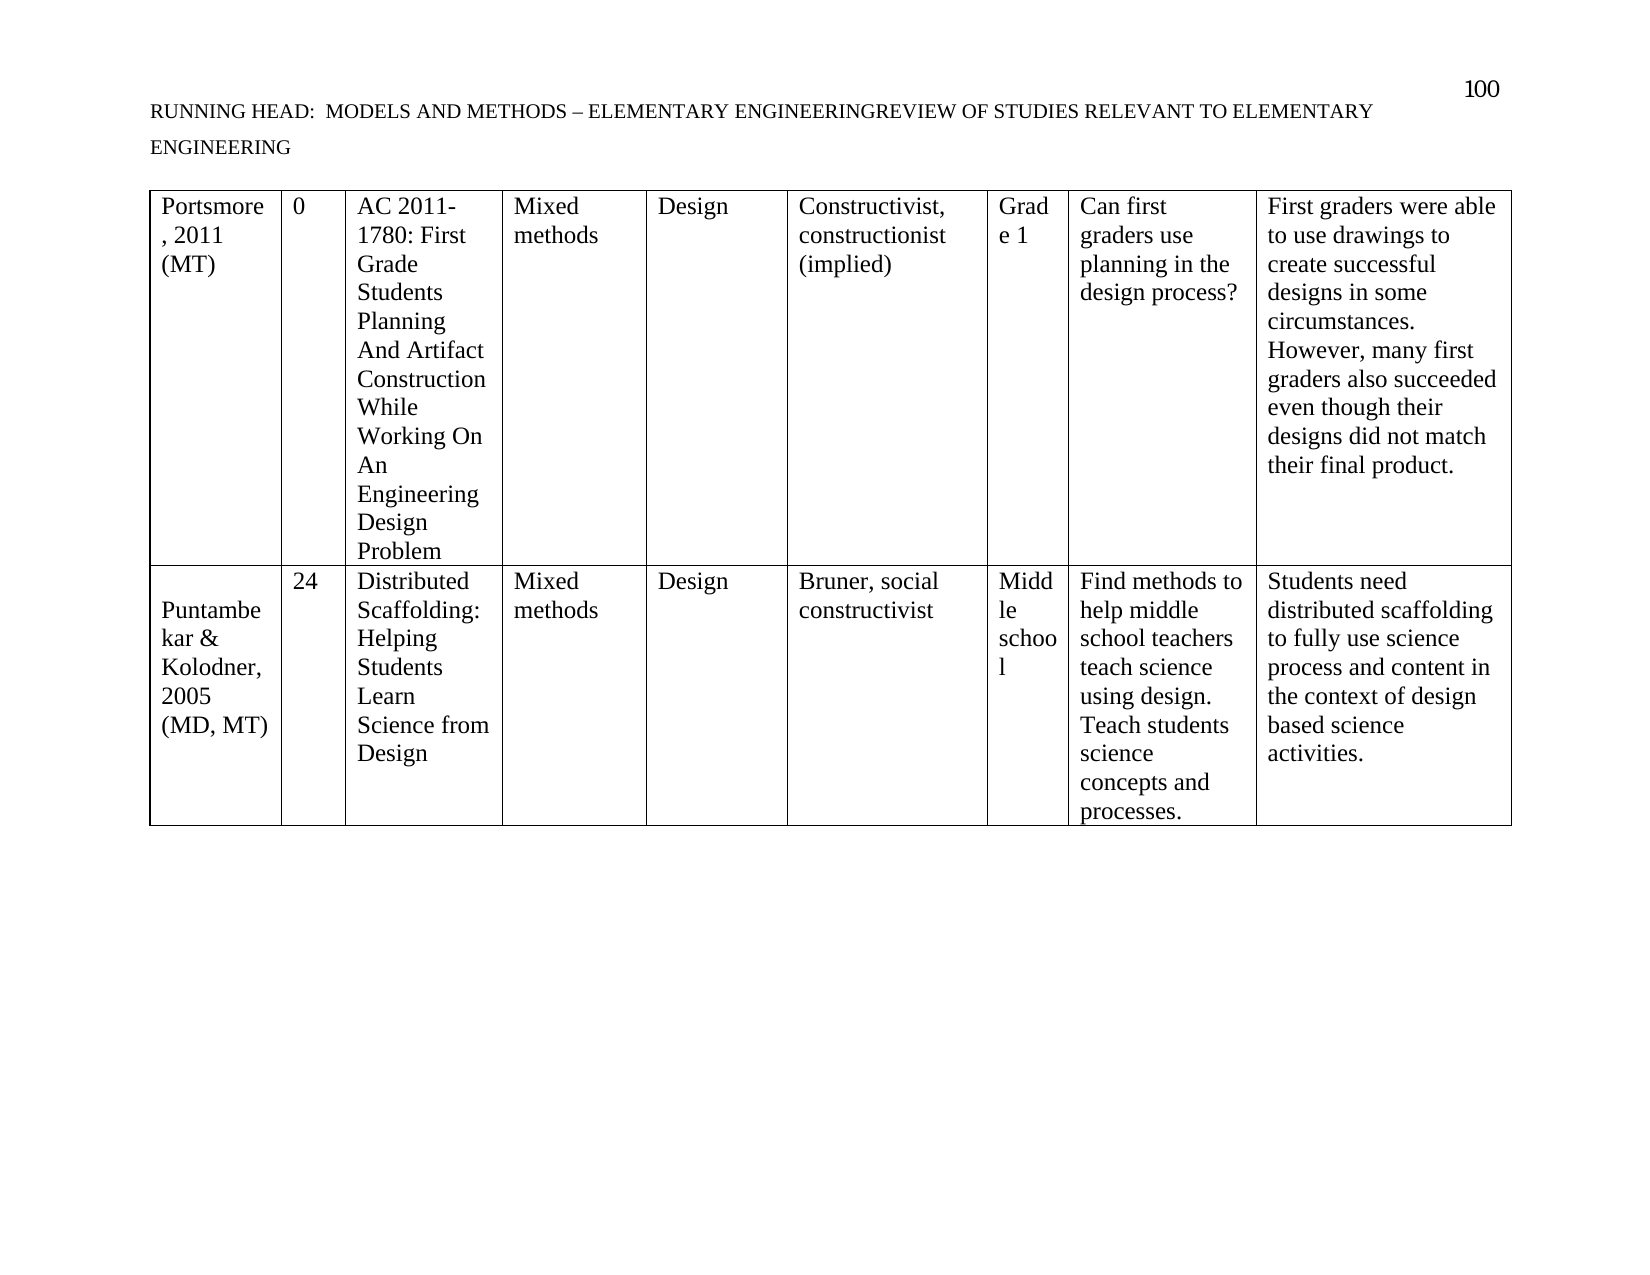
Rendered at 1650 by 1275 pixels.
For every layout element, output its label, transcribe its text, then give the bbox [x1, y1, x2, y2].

table_cell Middle school [988, 566, 1068, 825]
table_cell Students need distributed scaffolding to fully use science process and content in the context of design based science activities. [1257, 566, 1511, 825]
table_cell 24 [282, 566, 345, 825]
table_cell 0 [282, 191, 345, 565]
table_cell Distributed Scaffolding: Helping Students Learn Science from Design [346, 566, 502, 825]
table_cell Bruner, social constructivist [788, 566, 987, 825]
table_cell Mixed methods [503, 566, 646, 825]
table_cell Constructivist, constructionist (implied) [788, 191, 987, 565]
table_cell Portsmore, 2011 (MT) [151, 191, 281, 565]
table_cell Can first graders use planning in the design process? [1069, 191, 1256, 565]
table_cell Find methods to help middle school teachers teach science using design. Teach students science concepts and processes. [1069, 566, 1256, 825]
table_cell AC 2011-1780: First Grade Students Planning And Artifact Construction While Working On An Engineering Design Problem [346, 191, 502, 565]
table_cell Grade 1 [988, 191, 1068, 565]
table_cell Design [647, 191, 787, 565]
table_cell Mixed methods [503, 191, 646, 565]
table_cell Puntambekar & Kolodner, 2005 (MD, MT) [151, 566, 281, 825]
table_cell Design [647, 566, 787, 825]
table_cell First graders were able to use drawings to create successful designs in some circumstances. However, many first graders also succeeded even though their designs did not match their final product. [1257, 191, 1511, 565]
